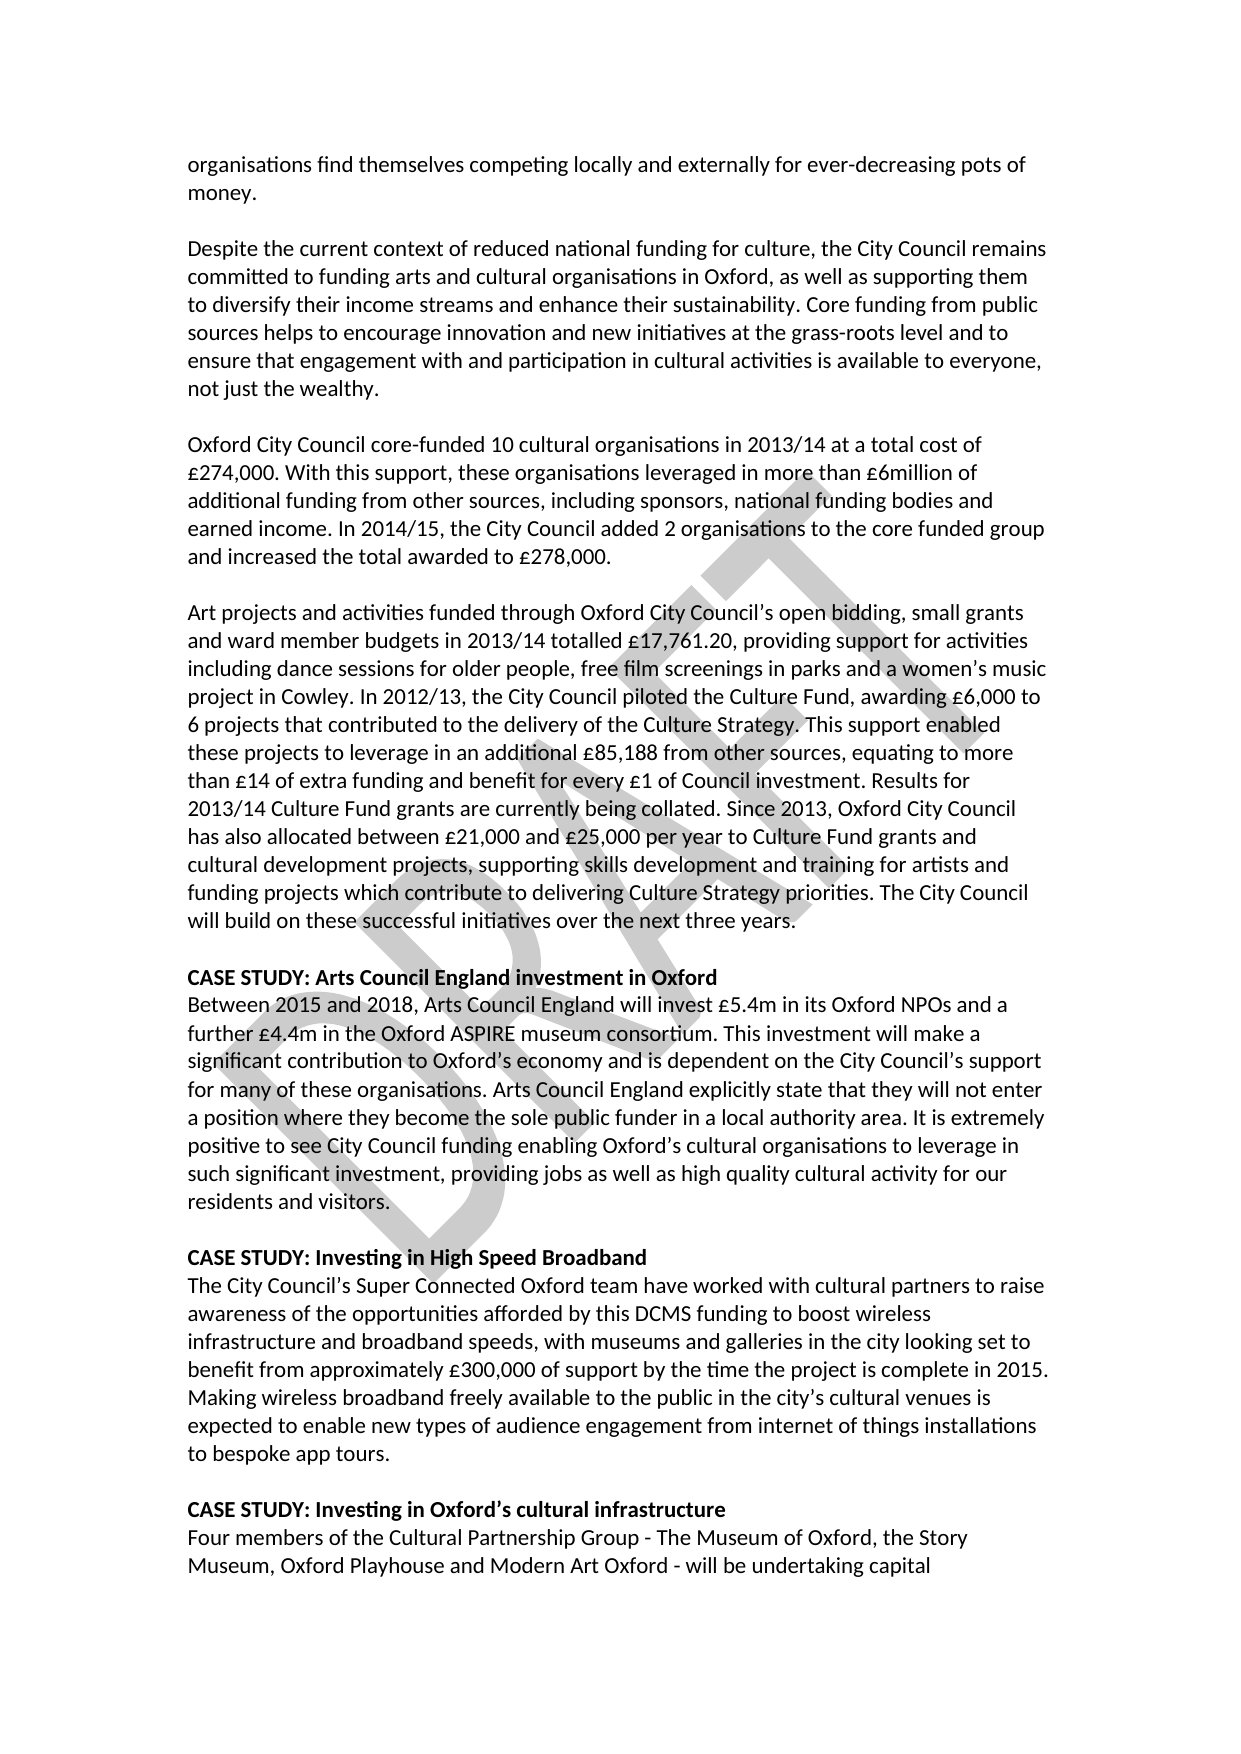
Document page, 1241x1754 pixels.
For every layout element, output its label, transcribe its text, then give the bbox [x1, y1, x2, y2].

text Art projects and activities funded through Oxford City Council’s open bidding, small grants and ward member budgets in 2013/14 totalled £17,761.20, providing support for activities including dance sessions for older people, free film screenings in parks and a women’s music project in Cowley. In 2012/13, the City Council piloted the Culture Fund, awarding £6,000 to 6 projects that contributed to the delivery of the Culture Strategy. This support enabled these projects to leverage in an additional £85,188 from other sources, equating to more than £14 of extra funding and benefit for every £1 of Council investment. Results for 2013/14 Culture Fund grants are currently being collated. Since 2013, Oxford City Council has also allocated between £21,000 and £25,000 per year to Culture Fund grants and cultural development projects, supporting skills development and training for artists and funding projects which contribute to delivering Culture Strategy priorities. The City Council will build on these successful initiatives over the next three years. [187, 598, 1053, 934]
text Despite the current context of reduced national funding for culture, the City Council remains committed to funding arts and cultural organisations in Oxford, as well as supporting them to diversify their income streams and enhance their sustainability. Core funding from public sources helps to encourage innovation and new initiatives at the grass-roots level and to ensure that engagement with and participation in cultural activities is available to everyone, not just the wealthy. [187, 234, 1053, 402]
text Oxford City Council core-funded 10 cultural organisations in 2013/14 at a total cost of £274,000. With this support, these organisations leveraged in more than £6million of additional funding from other sources, including sponsors, national funding bodies and earned income. In 2014/15, the City Council added 2 organisations to the core funded group and increased the total awarded to £278,000. [187, 430, 1053, 570]
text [187, 1523, 1053, 1579]
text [187, 150, 1053, 206]
text CASE STUDY: Arts Council England investment in Oxford [187, 963, 1053, 991]
text The City Council’s Super Connected Oxford team have worked with cultural partners to raise awareness of the opportunities afforded by this DCMS funding to boost wireless infrastructure and broadband speeds, with museums and galleries in the city looking set to benefit from approximately £300,000 of support by the time the project is complete in 2015. Making wireless broadband freely available to the public in the city’s cultural venues is expected to enable new types of audience engagement from internet of things installations to bespoke app tours. [187, 1271, 1053, 1467]
text CASE STUDY: Investing in Oxford’s cultural infrastructure [187, 1495, 1053, 1523]
text Between 2015 and 2018, Arts Council England will invest £5.4m in its Oxford NPOs and a further £4.4m in the Oxford ASPIRE museum consortium. This investment will make a significant contribution to Oxford’s economy and is dependent on the City Council’s support for many of these organisations. Arts Council England explicitly state that they will not enter a position where they become the sole public funder in a local authority area. It is extremely positive to see City Council funding enabling Oxford’s cultural organisations to leverage in such significant investment, providing jobs as well as high quality cultural activity for our residents and visitors. [187, 991, 1053, 1215]
text CASE STUDY: Investing in High Speed Broadband [187, 1243, 1053, 1271]
